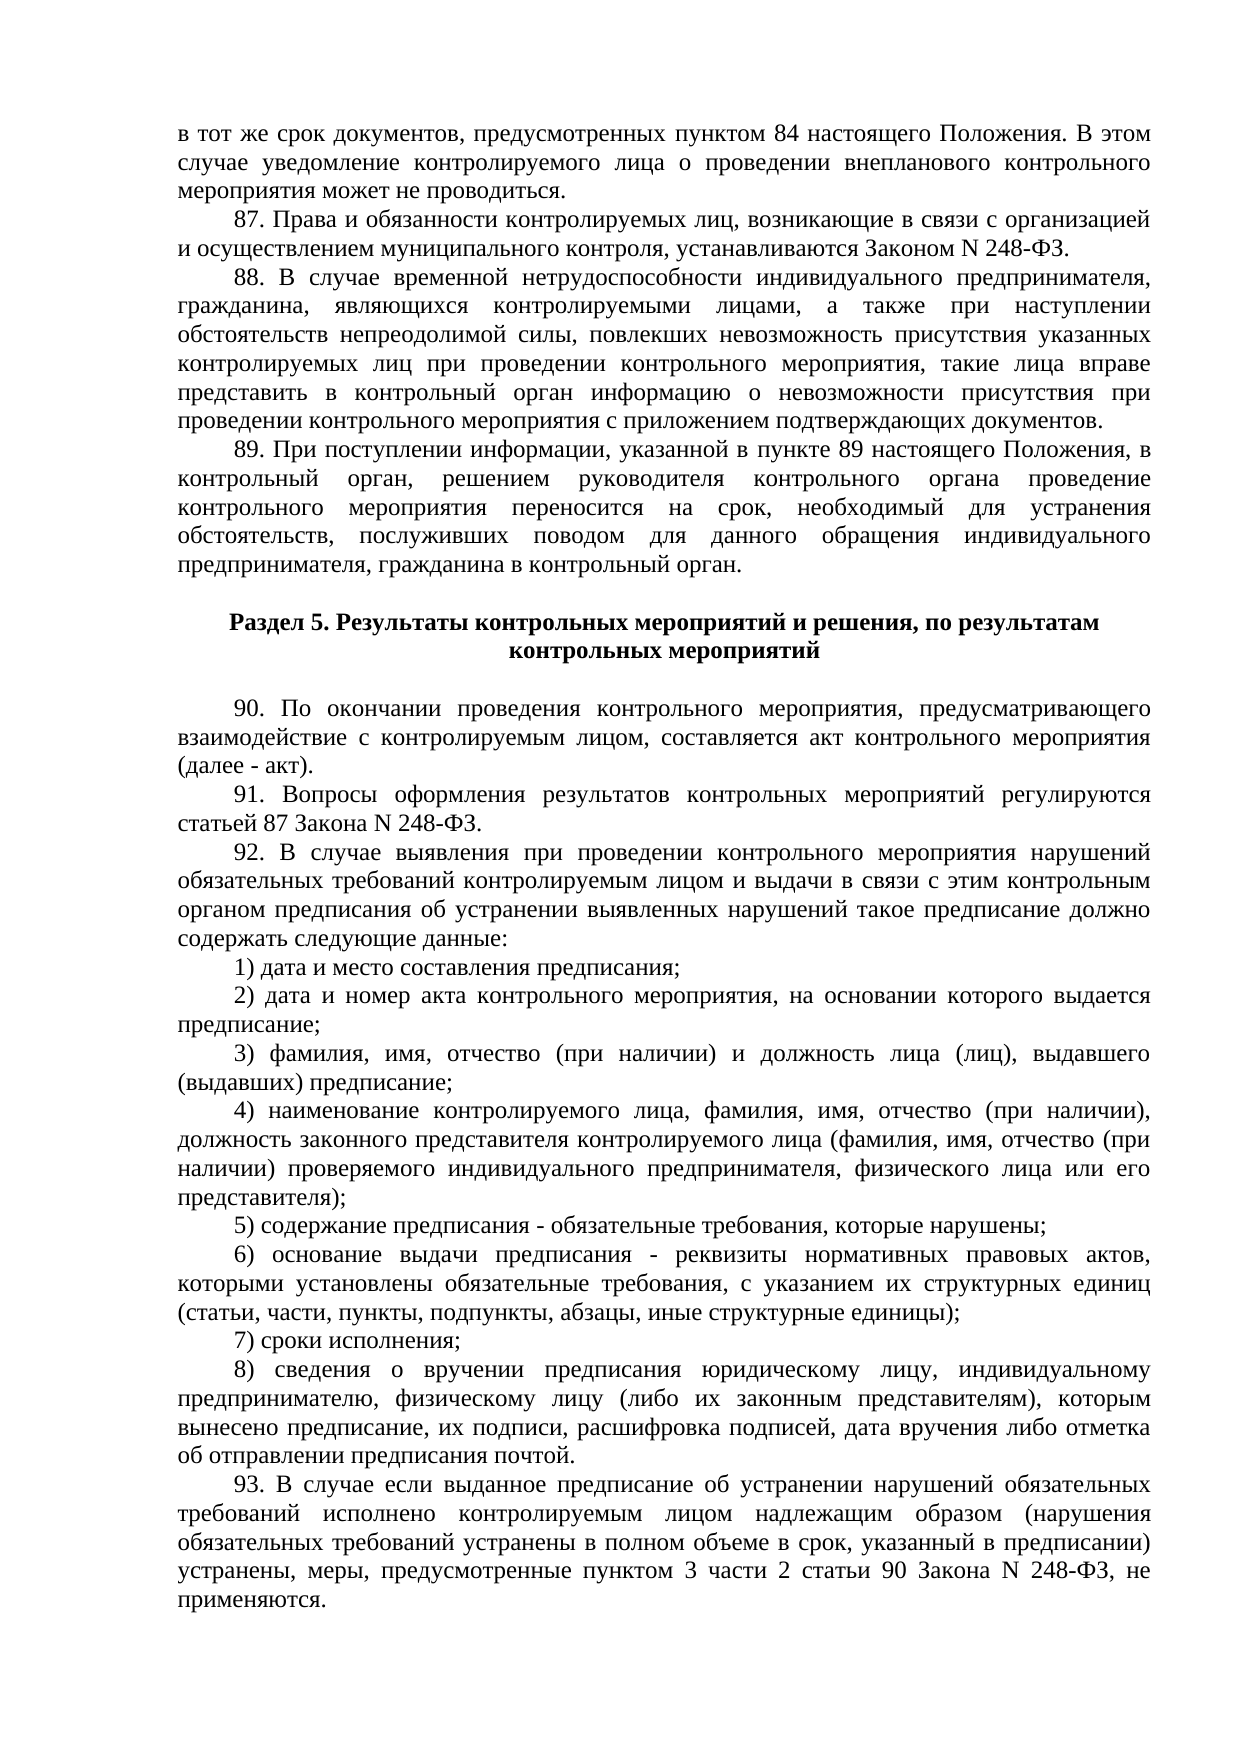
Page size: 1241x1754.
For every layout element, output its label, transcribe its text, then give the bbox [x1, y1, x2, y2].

text 87. Права и обязанности контролируемых лиц, возникающие в связи с организацией и осуществлением муниципального контроля, устанавливаются Законом N 248-ФЗ. [177, 204, 1152, 262]
text 89. При поступлении информации, указанной в пункте 89 настоящего Положения, в контрольный орган, решением руководителя контрольного органа проведение контрольного мероприятия переносится на срок, необходимый для устранения обстоятельств, послуживших поводом для данного обращения индивидуального предпринимателя, гражданина в контрольный орган. [177, 434, 1152, 578]
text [177, 118, 1152, 204]
text 7) сроки исполнения; [177, 1326, 1152, 1354]
text Раздел 5. Результаты контрольных мероприятий и решения, по результатам контрольных мероприятий [177, 607, 1152, 664]
text 91. Вопросы оформления результатов контрольных мероприятий регулируются статьей 87 Закона N 248-ФЗ. [177, 779, 1152, 837]
text 8) сведения о вручении предписания юридическому лицу, индивидуальному предпринимателю, физическому лицу (либо их законным представителям), которым вынесено предписание, их подписи, расшифровка подписей, дата вручения либо отметка об отправлении предписания почтой. [177, 1354, 1152, 1469]
text 88. В случае временной нетрудоспособности индивидуального предпринимателя, гражданина, являющихся контролируемыми лицами, а также при наступлении обстоятельств непреодолимой силы, повлекших невозможность присутствия указанных контролируемых лиц при проведении контрольного мероприятия, такие лица вправе представить в контрольный орган информацию о невозможности присутствия при проведении контрольного мероприятия с приложением подтверждающих документов. [177, 262, 1152, 434]
text 2) дата и номер акта контрольного мероприятия, на основании которого выдается предписание; [177, 981, 1152, 1038]
text 5) содержание предписания - обязательные требования, которые нарушены; [177, 1211, 1152, 1239]
text 4) наименование контролируемого лица, фамилия, имя, отчество (при наличии), должность законного представителя контролируемого лица (фамилия, имя, отчество (при наличии) проверяемого индивидуального предпринимателя, физического лица или его представителя); [177, 1096, 1152, 1211]
text 92. В случае выявления при проведении контрольного мероприятия нарушений обязательных требований контролируемым лицом и выдачи в связи с этим контрольным органом предписания об устранении выявленных нарушений такое предписание должно содержать следующие данные: [177, 837, 1152, 952]
text 93. В случае если выданное предписание об устранении нарушений обязательных требований исполнено контролируемым лицом надлежащим образом (нарушения обязательных требований устранены в полном объеме в срок, указанный в предписании) устранены, меры, предусмотренные пунктом 3 части 2 статьи 90 Закона N 248-ФЗ, не применяются. [177, 1469, 1152, 1613]
text 6) основание выдачи предписания - реквизиты нормативных правовых актов, которыми установлены обязательные требования, с указанием их структурных единиц (статьи, части, пункты, подпункты, абзацы, иные структурные единицы); [177, 1239, 1152, 1326]
text 90. По окончании проведения контрольного мероприятия, предусматривающего взаимодействие с контролируемым лицом, составляется акт контрольного мероприятия (далее - акт). [177, 693, 1152, 779]
text 3) фамилия, имя, отчество (при наличии) и должность лица (лиц), выдавшего (выдавших) предписание; [177, 1038, 1152, 1096]
text 1) дата и место составления предписания; [177, 952, 1152, 981]
